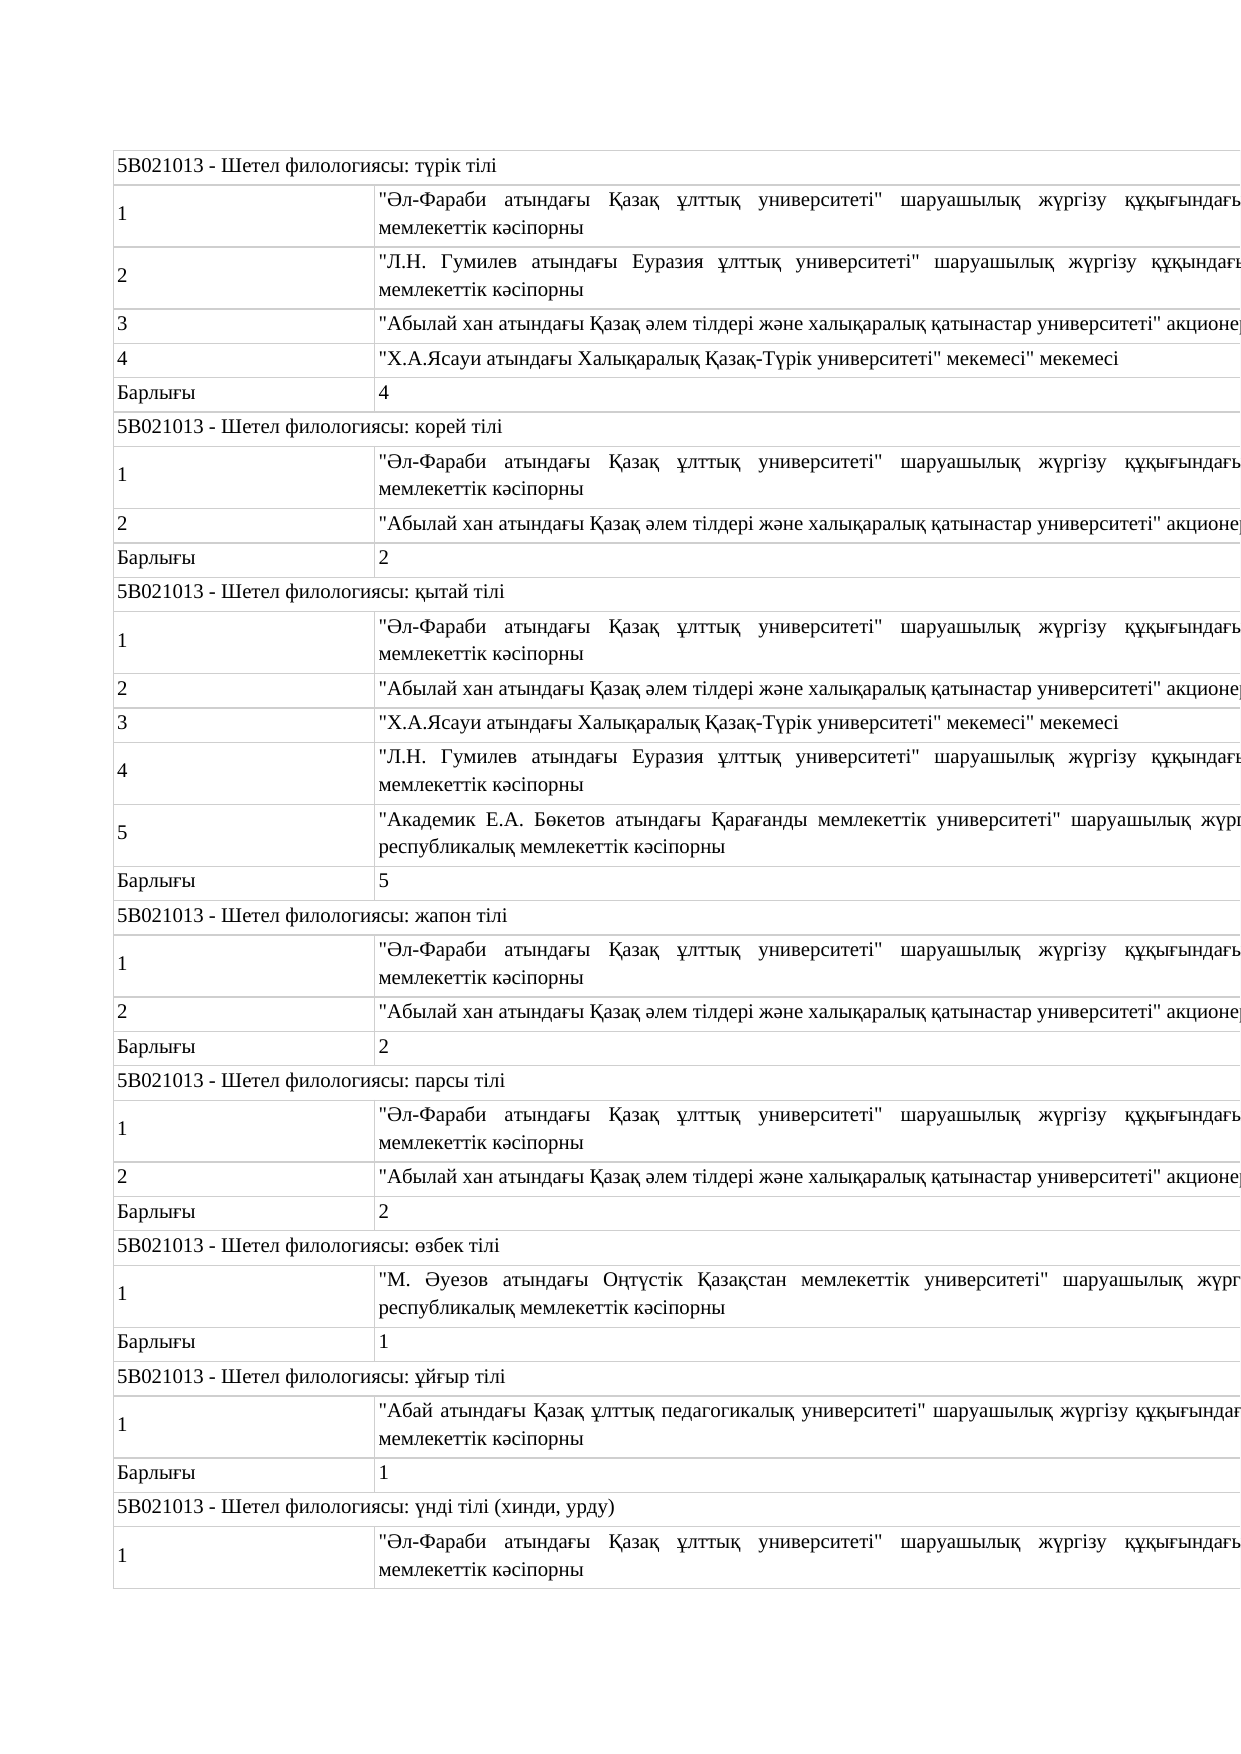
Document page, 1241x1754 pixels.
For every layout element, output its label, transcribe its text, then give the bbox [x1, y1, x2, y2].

table_cell Барлығы [114, 1032, 374, 1065]
table_cell 2 [114, 674, 374, 707]
table_cell 2 [114, 998, 374, 1031]
table_cell "Абылай хан атындағы Қазақ әлем тілдері және халықаралық қатынастар университеті" акционерлік қоғамы [375, 1163, 1240, 1196]
table_cell 2 [114, 509, 374, 542]
table_cell 1 [114, 447, 374, 508]
table_cell "Абылай хан атындағы Қазақ әлем тілдері және халықаралық қатынастар университеті" акционерлік қоғамы [375, 509, 1240, 542]
table_cell 3 [114, 310, 374, 343]
table_cell "Х.А.Ясауи атындағы Халықаралық Қазақ-Түрік университеті" мекемесі" мекемесі [375, 344, 1240, 377]
table_cell 5 [114, 805, 374, 866]
table_cell "Л.Н. Гумилев атындағы Еуразия ұлттық университеті" шаруашылық жүргізу құқындағы республикалық мемлекеттік кәсіпорны [375, 743, 1240, 804]
table_cell 3 [114, 709, 374, 742]
table_cell 1 [114, 186, 374, 246]
table_cell 4 [114, 743, 374, 804]
table_cell Барлығы [114, 544, 374, 577]
table_cell 5B021013 - Шетел филологиясы: өзбек тілі [114, 1231, 1240, 1264]
table_cell 1 [375, 1459, 1240, 1492]
table_cell 5B021013 - Шетел филологиясы: түрік тілі [114, 151, 1240, 184]
table_cell 2 [114, 1163, 374, 1196]
table_cell 1 [114, 936, 374, 996]
table_cell "Абай атындағы Қазақ ұлттық педагогикалық университетi" шаруашылық жүргізу құқығындағы республикалық мемлекеттік кәсіпорны [375, 1397, 1240, 1457]
table_cell Барлығы [114, 378, 374, 411]
table_cell 1 [114, 1397, 374, 1457]
table_cell 5B021013 - Шетел филологиясы: ұйғыр тілі [114, 1362, 1240, 1395]
table_cell 1 [114, 1101, 374, 1161]
table_cell 1 [375, 1328, 1240, 1361]
table_cell 2 [375, 1197, 1240, 1230]
table_cell 5B021013 - Шетел филологиясы: парсы тілі [114, 1066, 1240, 1099]
table_cell 2 [375, 1032, 1240, 1065]
table_cell "Әл-Фараби атындағы Қазақ ұлттық университетi" шаруашылық жүргізу құқығындағы республикалық мемлекеттік кәсіпорны [375, 447, 1240, 508]
table_cell 5B021013 - Шетел филологиясы: корей тілі [114, 413, 1240, 446]
table_cell 5 [375, 867, 1240, 900]
table_cell "М. Әуезов атындағы Оңтүстiк Қазақстан мемлекеттік университетi" шаруашылық жүргізу құқығындағы республикалық мемлекеттік кәсіпорны [375, 1266, 1240, 1327]
table_cell "Л.Н. Гумилев атындағы Еуразия ұлттық университеті" шаруашылық жүргізу құқындағы республикалық мемлекеттік кәсіпорны [375, 248, 1240, 308]
table_cell "Академик Е.А. Бөкетов атындағы Қарағанды мемлекеттік университетi" шаруашылық жүргізу құқығындағы республикалық мемлекеттік кәсіпорны [375, 805, 1240, 866]
table_cell "Абылай хан атындағы Қазақ әлем тілдері және халықаралық қатынастар университеті" акционерлік қоғамы [375, 674, 1240, 707]
table_cell 1 [114, 1266, 374, 1327]
table_cell Барлығы [114, 1328, 374, 1361]
table_cell 1 [114, 1527, 374, 1588]
table_cell 5B021013 - Шетел филологиясы: жапон тілі [114, 901, 1240, 934]
table_cell Барлығы [114, 1197, 374, 1230]
table_cell "Әл-Фараби атындағы Қазақ ұлттық университетi" шаруашылық жүргізу құқығындағы республикалық мемлекеттік кәсіпорны [375, 612, 1240, 673]
table_cell "Абылай хан атындағы Қазақ әлем тілдері және халықаралық қатынастар университеті" акционерлік қоғамы [375, 998, 1240, 1031]
table_cell "Әл-Фараби атындағы Қазақ ұлттық университетi" шаруашылық жүргізу құқығындағы республикалық мемлекеттік кәсіпорны [375, 1101, 1240, 1161]
table_cell "Абылай хан атындағы Қазақ әлем тілдері және халықаралық қатынастар университеті" акционерлік қоғамы [375, 310, 1240, 343]
table_cell 1 [114, 612, 374, 673]
table_cell 4 [114, 344, 374, 377]
table_cell Барлығы [114, 1459, 374, 1492]
table_cell 5B021013 - Шетел филологиясы: үнді тілі (хинди, урду) [114, 1493, 1240, 1526]
table_cell Барлығы [114, 867, 374, 900]
table_cell 2 [375, 544, 1240, 577]
table_cell 2 [114, 248, 374, 308]
table_cell 5B021013 - Шетел филологиясы: қытай тілі [114, 578, 1240, 611]
table_cell 4 [375, 378, 1240, 411]
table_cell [375, 1527, 1240, 1588]
table_cell "Х.А.Ясауи атындағы Халықаралық Қазақ-Түрік университеті" мекемесі" мекемесі [375, 709, 1240, 742]
table_cell "Әл-Фараби атындағы Қазақ ұлттық университетi" шаруашылық жүргізу құқығындағы республикалық мемлекеттік кәсіпорны [375, 936, 1240, 996]
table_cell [375, 186, 1240, 246]
